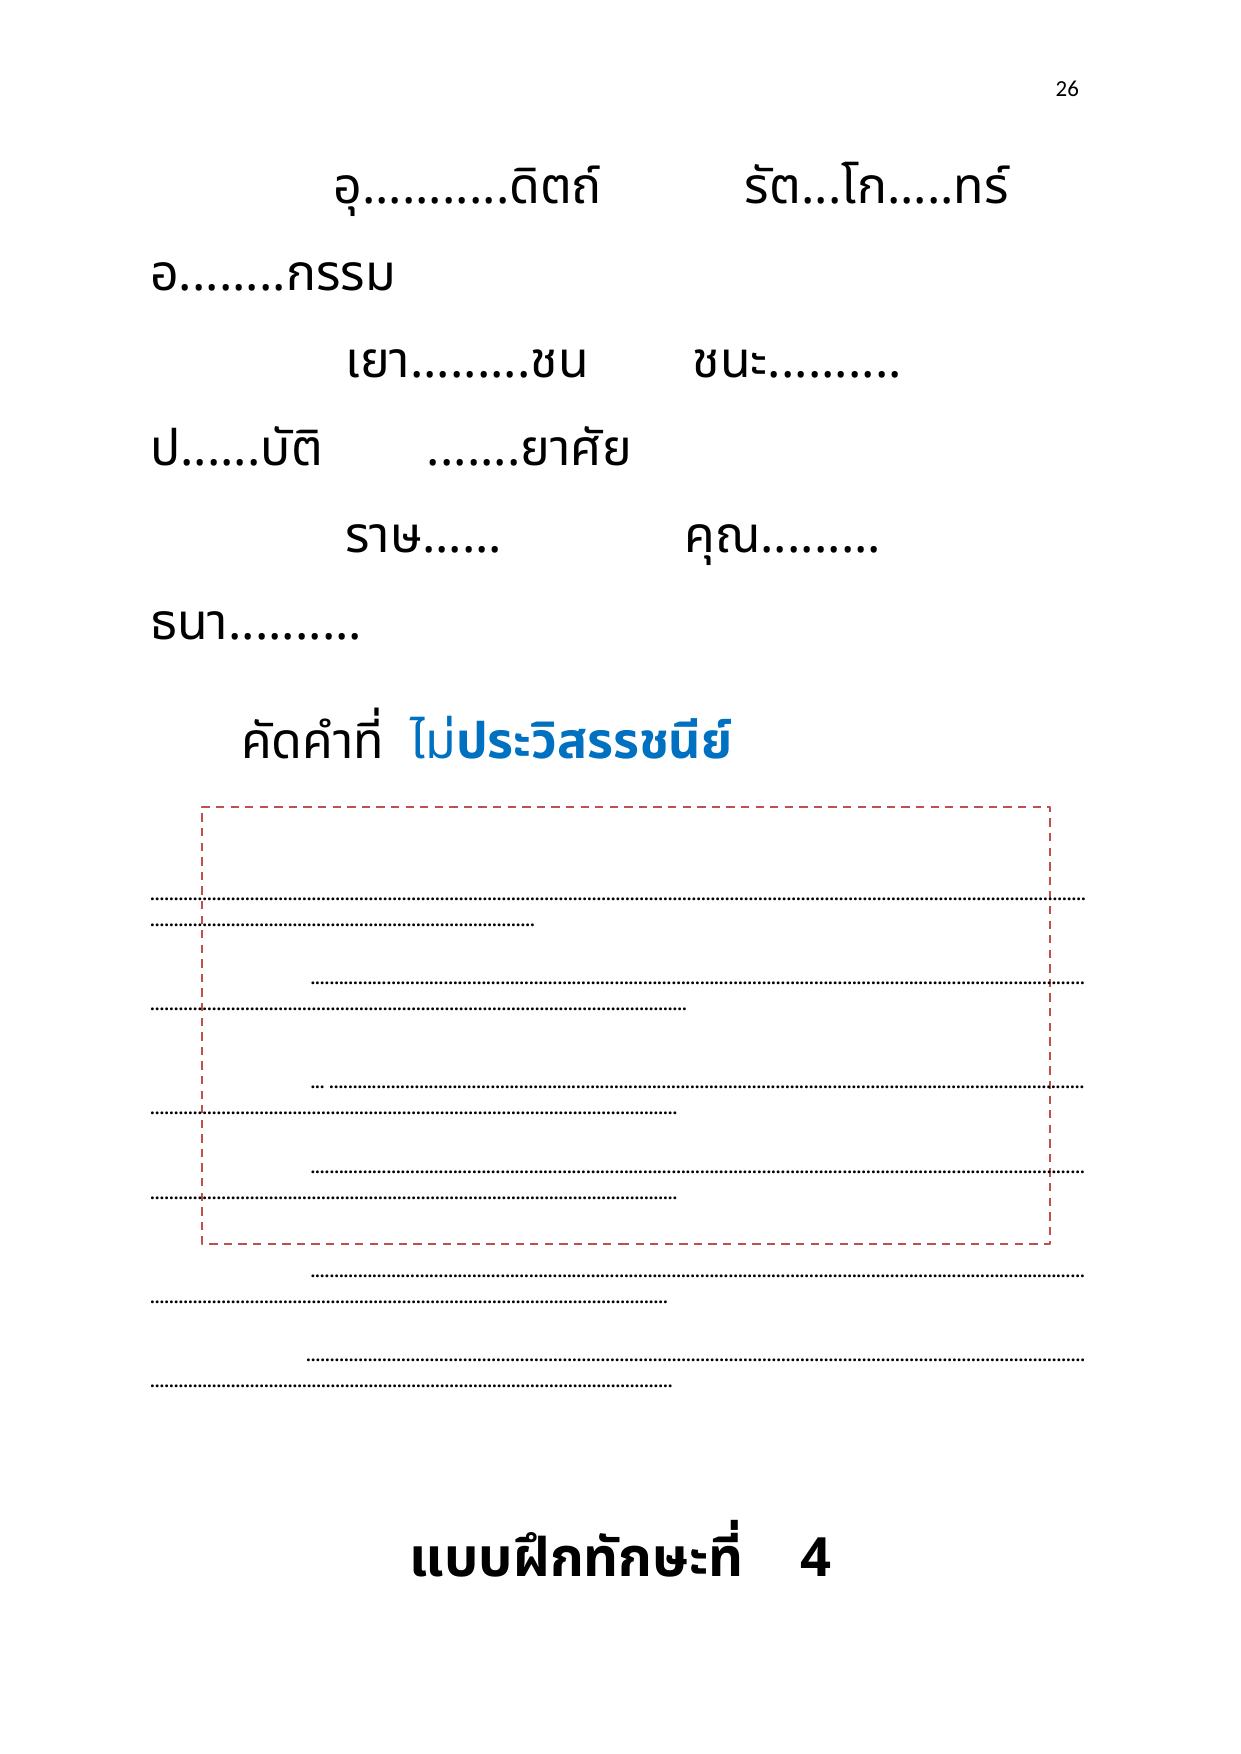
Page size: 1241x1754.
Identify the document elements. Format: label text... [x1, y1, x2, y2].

text เยา.........ชน ชนะ.......... ป......บัติ .......ยาศัย [150, 324, 1090, 488]
text ราษ...... คุณ......... ธนา.......... [150, 499, 1090, 662]
text .................................................................................................................................................................................................................................................................................. [150, 1344, 1090, 1392]
text ...................................................................................................................................................................................................................................................................................... [150, 851, 1090, 931]
text .................................................................................................................................................................................................................................................................................... [150, 967, 1090, 1016]
text .................................................................................................................................................................................................................................................................................. [150, 1155, 1090, 1204]
text คัดคำที่ ไม่ประวิสรรชนีย์ [150, 706, 1090, 781]
text อุ...........ดิตถ์ รัต...โก.....ทร์ อ........กรรม [150, 150, 1090, 313]
text ... .............................................................................................................................................................................................................................................................................. [150, 1071, 1090, 1120]
text ................................................................................................................................................................................................................................................................................ [150, 1259, 1090, 1308]
text แบบฝึกทักษะที่ 4 [150, 1519, 1090, 1601]
